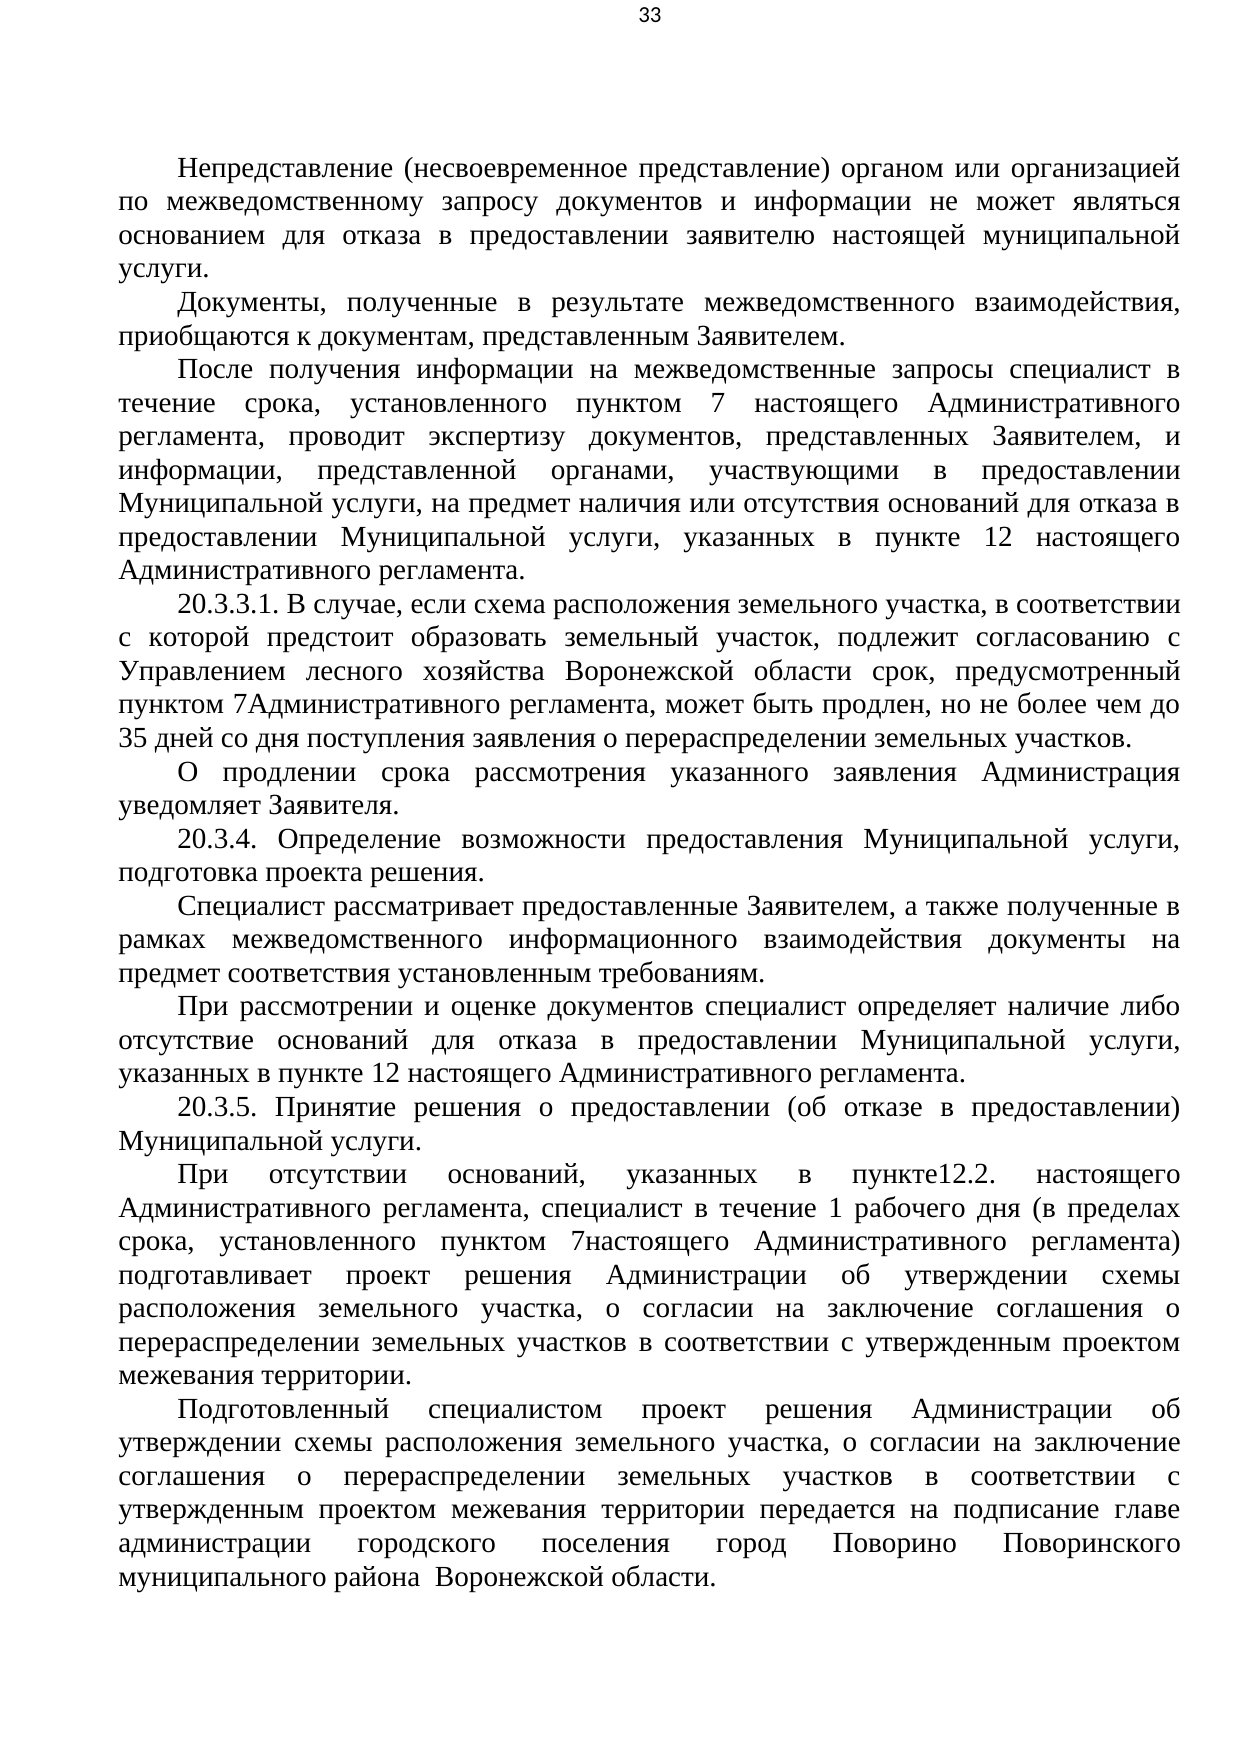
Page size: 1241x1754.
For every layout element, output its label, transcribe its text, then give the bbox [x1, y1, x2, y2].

text При рассмотрении и оценке документов специалист определяет наличие либо отсутствие оснований для отказа в предоставлении Муниципальной услуги, указанных в пункте 12 настоящего Административного регламента. [118, 988, 1181, 1089]
text 20.3.3.1. В случае, если схема расположения земельного участка, в соответствии с которой предстоит образовать земельный участок, подлежит согласованию с Управлением лесного хозяйства Воронежской области срок, предусмотренный пунктом 7Административного регламента, может быть продлен, но не более чем до 35 дней со дня поступления заявления о перераспределении земельных участков. [118, 586, 1181, 754]
text О продлении срока рассмотрения указанного заявления Администрация уведомляет Заявителя. [118, 754, 1181, 821]
text Специалист рассматривает предоставленные Заявителем, а также полученные в рамках межведомственного информационного взаимодействия документы на предмет соответствия установленным требованиям. [118, 888, 1181, 988]
text После получения информации на межведомственные запросы специалист в течение срока, установленного пунктом 7 настоящего Административного регламента, проводит экспертизу документов, представленных Заявителем, и информации, представленной органами, участвующими в предоставлении Муниципальной услуги, на предмет наличия или отсутствия оснований для отказа в предоставлении Муниципальной услуги, указанных в пункте 12 настоящего Административного регламента. [118, 351, 1181, 586]
text При отсутствии оснований, указанных в пункте12.2. настоящего Административного регламента, специалист в течение 1 рабочего дня (в пределах срока, установленного пунктом 7настоящего Административного регламента) подготавливает проект решения Администрации об утверждении схемы расположения земельного участка, о согласии на заключение соглашения о перераспределении земельных участков в соответствии с утвержденным проектом межевания территории. [118, 1156, 1181, 1391]
text Непредставление (несвоевременное представление) органом или организацией по межведомственному запросу документов и информации не может являться основанием для отказа в предоставлении заявителю настоящей муниципальной услуги. [118, 150, 1181, 284]
text 20.3.5. Принятие решения о предоставлении (об отказе в предоставлении) Муниципальной услуги. [118, 1089, 1181, 1156]
text Документы, полученные в результате межведомственного взаимодействия, приобщаются к документам, представленным Заявителем. [118, 284, 1181, 351]
text Подготовленный специалистом проект решения Администрации об утверждении схемы расположения земельного участка, о согласии на заключение соглашения о перераспределении земельных участков в соответствии с утвержденным проектом межевания территории передается на подписание главе администрации городского поселения город Поворино Поворинского муниципального района Воронежской области. [118, 1391, 1181, 1592]
text 20.3.4. Определение возможности предоставления Муниципальной услуги, подготовка проекта решения. [118, 821, 1181, 888]
